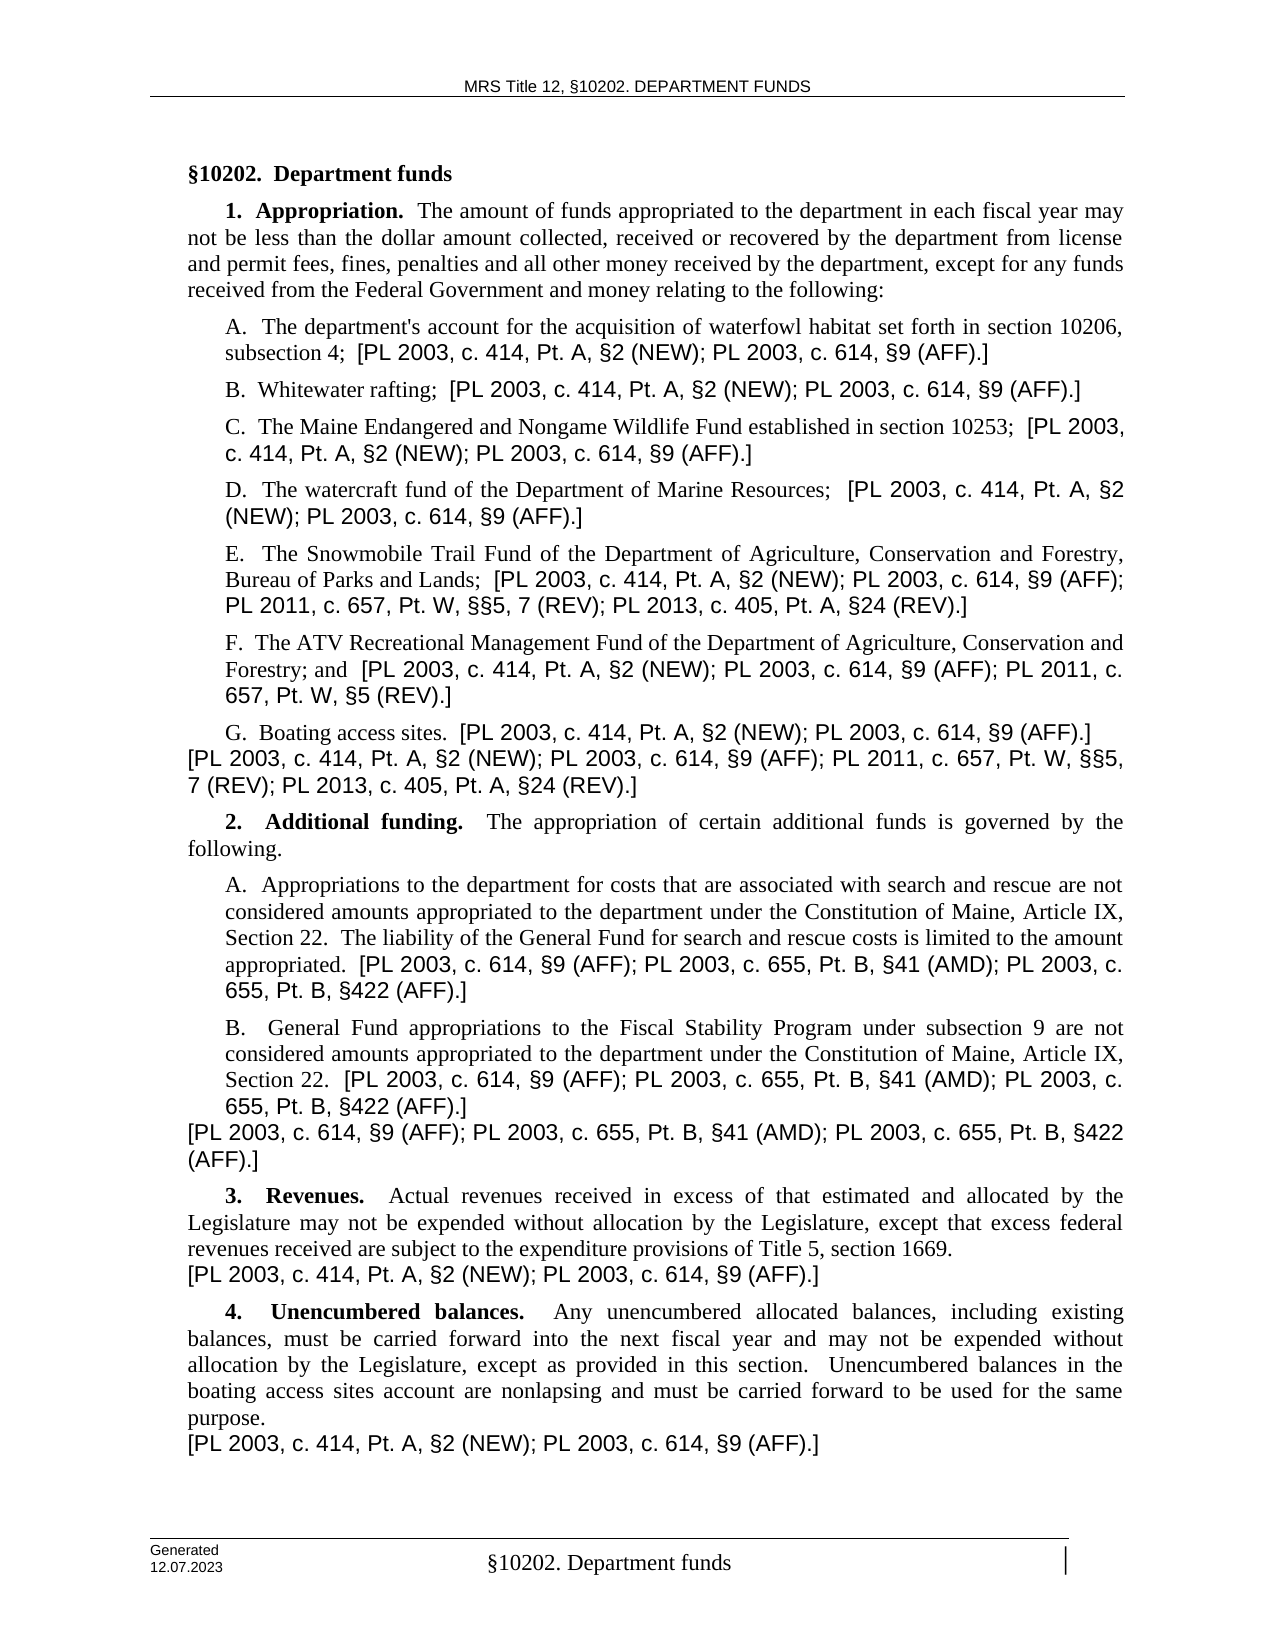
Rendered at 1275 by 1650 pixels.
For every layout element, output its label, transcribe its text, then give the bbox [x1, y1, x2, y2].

text [PL 2003, c. 414, Pt. A, §2 (NEW); PL 2003, c. 614, §9 (AFF).] [187, 1261, 1125, 1288]
text C. The Maine Endangered and Nongame Wildlife Fund established in section 10253; [PL 2003, c. 414, Pt. A, §2 (NEW); PL 2003, c. 614, §9 (AFF).] [225, 413, 1125, 466]
text 1. Appropriation. The amount of funds appropriated to the department in each fiscal year may not be less than the dollar amount collected, received or recovered by the department from license and permit fees, fines, penalties and all other money received by the department, except for any funds received from the Federal Government and money relating to the following: [187, 197, 1125, 303]
text B. Whitewater rafting; [PL 2003, c. 414, Pt. A, §2 (NEW); PL 2003, c. 614, §9 (AFF).] [225, 376, 1125, 403]
text [PL 2003, c. 414, Pt. A, §2 (NEW); PL 2003, c. 614, §9 (AFF); PL 2011, c. 657, Pt. W, §§5, 7 (REV); PL 2013, c. 405, Pt. A, §24 (REV).] [187, 745, 1125, 798]
text 4. Unencumbered balances. Any unencumbered allocated balances, including existing balances, must be carried forward into the next fiscal year and may not be expended without allocation by the Legislature, except as provided in this section. Unencumbered balances in the boating access sites account are nonlapsing and must be carried forward to be used for the same purpose. [187, 1298, 1125, 1430]
text 2. Additional funding. The appropriation of certain additional funds is governed by the following. [187, 808, 1125, 861]
text B. General Fund appropriations to the Fiscal Stability Program under subsection 9 are not considered amounts appropriated to the department under the Constitution of Maine, Article IX, Section 22. [PL 2003, c. 614, §9 (AFF); PL 2003, c. 655, Pt. B, §41 (AMD); PL 2003, c. 655, Pt. B, §422 (AFF).] [225, 1014, 1125, 1119]
text 3. Revenues. Actual revenues received in excess of that estimated and allocated by the Legislature may not be expended without allocation by the Legislature, except that excess federal revenues received are subject to the expenditure provisions of Title 5, section 1669. [187, 1182, 1125, 1261]
text D. The watercraft fund of the Department of Marine Resources; [PL 2003, c. 414, Pt. A, §2 (NEW); PL 2003, c. 614, §9 (AFF).] [225, 476, 1125, 529]
text A. Appropriations to the department for costs that are associated with search and rescue are not considered amounts appropriated to the department under the Constitution of Maine, Article IX, Section 22. The liability of the General Fund for search and rescue costs is limited to the amount appropriated. [PL 2003, c. 614, §9 (AFF); PL 2003, c. 655, Pt. B, §41 (AMD); PL 2003, c. 655, Pt. B, §422 (AFF).] [225, 871, 1125, 1003]
text A. The department's account for the acquisition of waterfowl habitat set forth in section 10206, subsection 4; [PL 2003, c. 414, Pt. A, §2 (NEW); PL 2003, c. 614, §9 (AFF).] [225, 313, 1125, 366]
text [PL 2003, c. 414, Pt. A, §2 (NEW); PL 2003, c. 614, §9 (AFF).] [187, 1430, 1125, 1456]
text [PL 2003, c. 614, §9 (AFF); PL 2003, c. 655, Pt. B, §41 (AMD); PL 2003, c. 655, Pt. B, §422 (AFF).] [187, 1119, 1125, 1172]
text F. The ATV Recreational Management Fund of the Department of Agriculture, Conservation and Forestry; and [PL 2003, c. 414, Pt. A, §2 (NEW); PL 2003, c. 614, §9 (AFF); PL 2011, c. 657, Pt. W, §5 (REV).] [225, 629, 1125, 708]
text E. The Snowmobile Trail Fund of the Department of Agriculture, Conservation and Forestry, Bureau of Parks and Lands; [PL 2003, c. 414, Pt. A, §2 (NEW); PL 2003, c. 614, §9 (AFF); PL 2011, c. 657, Pt. W, §§5, 7 (REV); PL 2013, c. 405, Pt. A, §24 (REV).] [225, 539, 1125, 619]
text §10202. Department funds [187, 160, 1125, 187]
text G. Boating access sites. [PL 2003, c. 414, Pt. A, §2 (NEW); PL 2003, c. 614, §9 (AFF).] [225, 719, 1125, 745]
